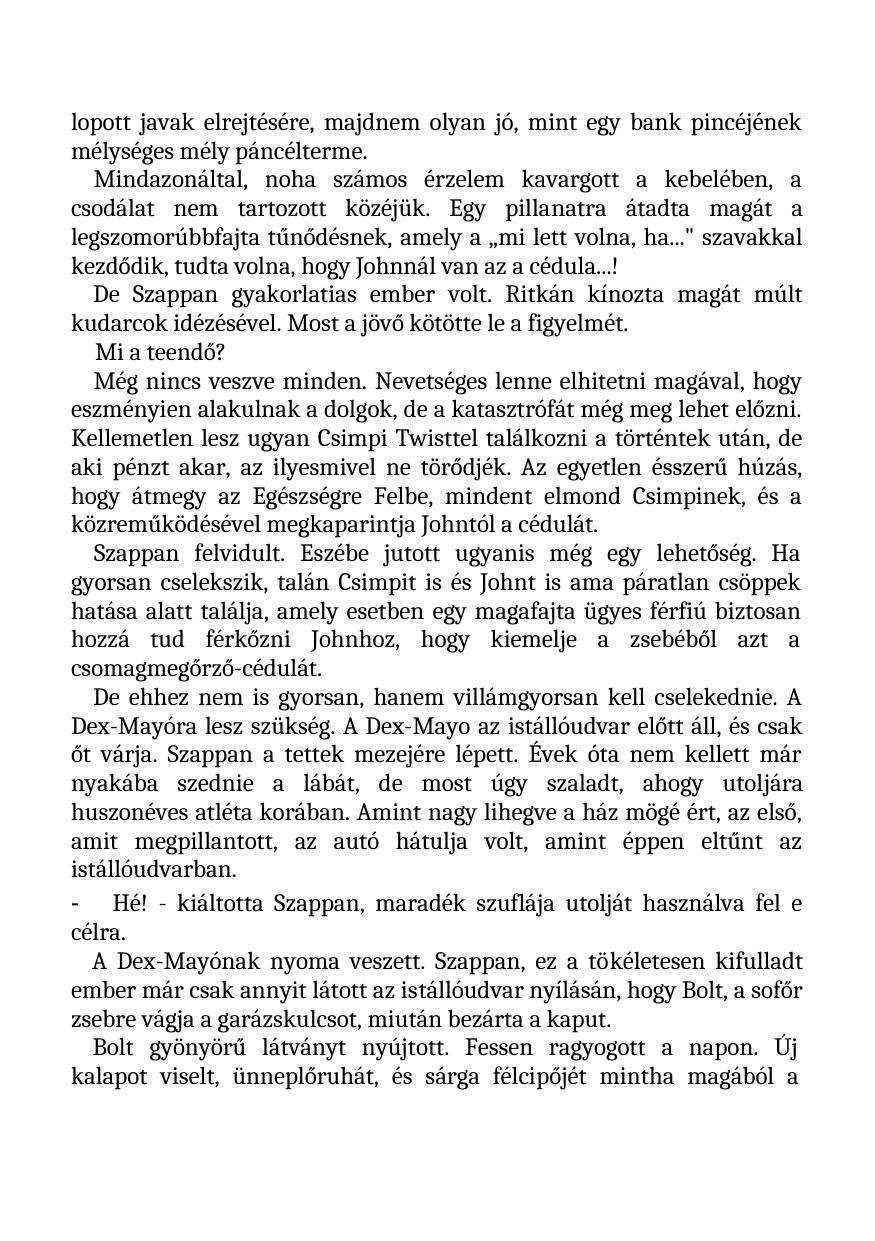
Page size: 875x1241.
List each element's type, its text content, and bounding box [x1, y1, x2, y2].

list Hé! - kiáltotta Szappan, maradék szuflája utolját használva fel e célra. [71, 884, 803, 947]
text A Dex-Mayónak nyoma veszett. Szappan, ez a tökéletesen kifulladt ember már csak annyit látott az istállóudvar nyílásán, hogy Bolt, a sofőr zsebre vágja a garázskulcsot, miután bezárta a kaput. [71, 947, 803, 1033]
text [71, 1033, 799, 1091]
text Még nincs veszve minden. Nevetséges lenne elhitetni magával, hogy eszményien alakulnak a dolgok, de a katasztrófát még meg lehet előzni. Kellemetlen lesz ugyan Csimpi Twisttel találkozni a történtek után, de aki pénzt akar, az ilyesmivel ne törődjék. Az egyetlen ésszerű húzás, hogy átmegy az Egészségre Felbe, mindent elmond Csimpinek, és a közreműködésével megkaparintja Johntól a cédulát. [71, 367, 803, 539]
text Mi a teendő? [95, 338, 803, 367]
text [71, 108, 803, 165]
text De Szappan gyakorlatias ember volt. Ritkán kínozta magát múlt kudarcok idézésével. Most a jövő kötötte le a figyelmét. [71, 280, 803, 338]
text Szappan felvidult. Eszébe jutott ugyanis még egy lehetőség. Ha gyorsan cselekszik, talán Csimpit is és Johnt is ama páratlan csöppek hatása alatt találja, amely esetben egy magafajta ügyes férfiú biztosan hozzá tud férkőzni Johnhoz, hogy kiemelje a zsebéből azt a csomagmegőrző-cédulát. [71, 539, 802, 683]
text De ehhez nem is gyorsan, hanem villámgyorsan kell cselekednie. A Dex-Mayóra lesz szükség. A Dex-Mayo az istállóudvar előtt áll, és csak őt várja. Szappan a tettek mezejére lépett. Évek óta nem kellett már nyakába szednie a lábát, de most úgy szaladt, ahogy utoljára huszonéves atléta korában. Amint nagy lihegve a ház mögé ért, az első, amit megpillantott, az autó hátulja volt, amint éppen eltűnt az istállóudvarban. [71, 683, 803, 884]
text Mindazonáltal, noha számos érzelem kavargott a kebelében, a csodálat nem tartozott közéjük. Egy pillanatra átadta magát a legszomorúbbfajta tűnődésnek, amely a „mi lett volna, ha..." szavakkal kezdődik, tudta volna, hogy Johnnál van az a cédula...! [71, 165, 803, 280]
